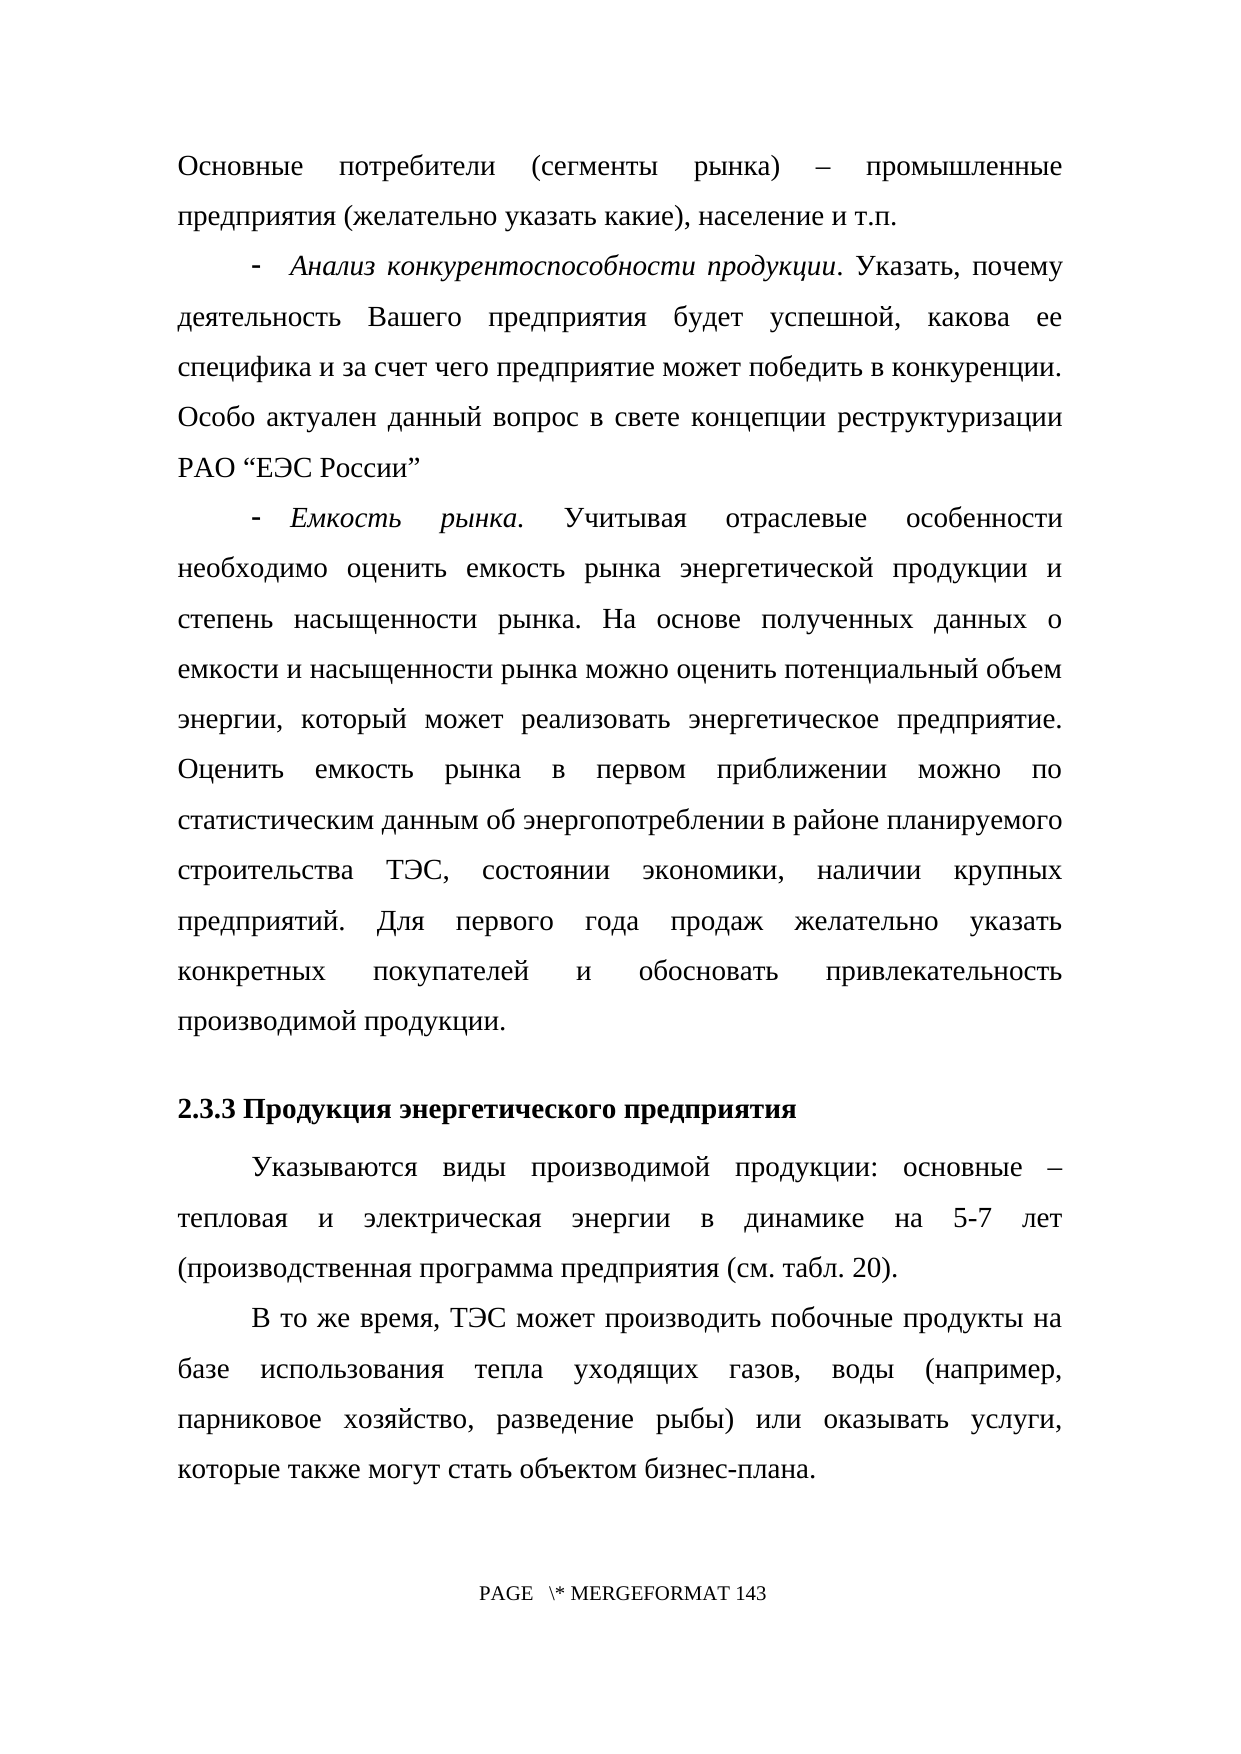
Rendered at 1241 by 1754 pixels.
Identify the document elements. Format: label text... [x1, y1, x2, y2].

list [177, 148, 1063, 232]
list Емкость рынка. Учитывая отраслевые особенности необходимо оценить емкость рынка энергетической продукции и степень насыщенности рынка. На основе полученных данных о емкости и насыщенности рынка можно оценить потенциальный объем энергии, который может реализовать энергетическое предприятие. Оценить емкость рынка в первом приближении можно по статистическим данным об энергопотреблении в районе планируемого строительства ТЭС, состоянии экономики, наличии крупных предприятий. Для первого года продаж желательно указать конкретных покупателей и обосновать привлекательность производимой продукции. [177, 500, 1063, 1037]
text Указываются виды производимой продукции: основные – тепловая и электрическая энергии в динамике на 5-7 лет (производственная программа предприятия (см. табл. 20). [177, 1149, 1063, 1284]
subtitle 2.3.3 Продукция энергетического предприятия [177, 1091, 1063, 1124]
list Анализ конкурентоспособности продукции. Указать, почему деятельность Вашего предприятия будет успешной, какова ее специфика и за счет чего предприятие может победить в конкуренции. Особо актуален данный вопрос в свете концепции реструктуризации РАО “ЕЭС России” [177, 248, 1063, 483]
text В то же время, ТЭС может производить побочные продукты на базе использования тепла уходящих газов, воды (например, парниковое хозяйство, разведение рыбы) или оказывать услуги, которые также могут стать объектом бизнес-плана. [177, 1301, 1063, 1485]
